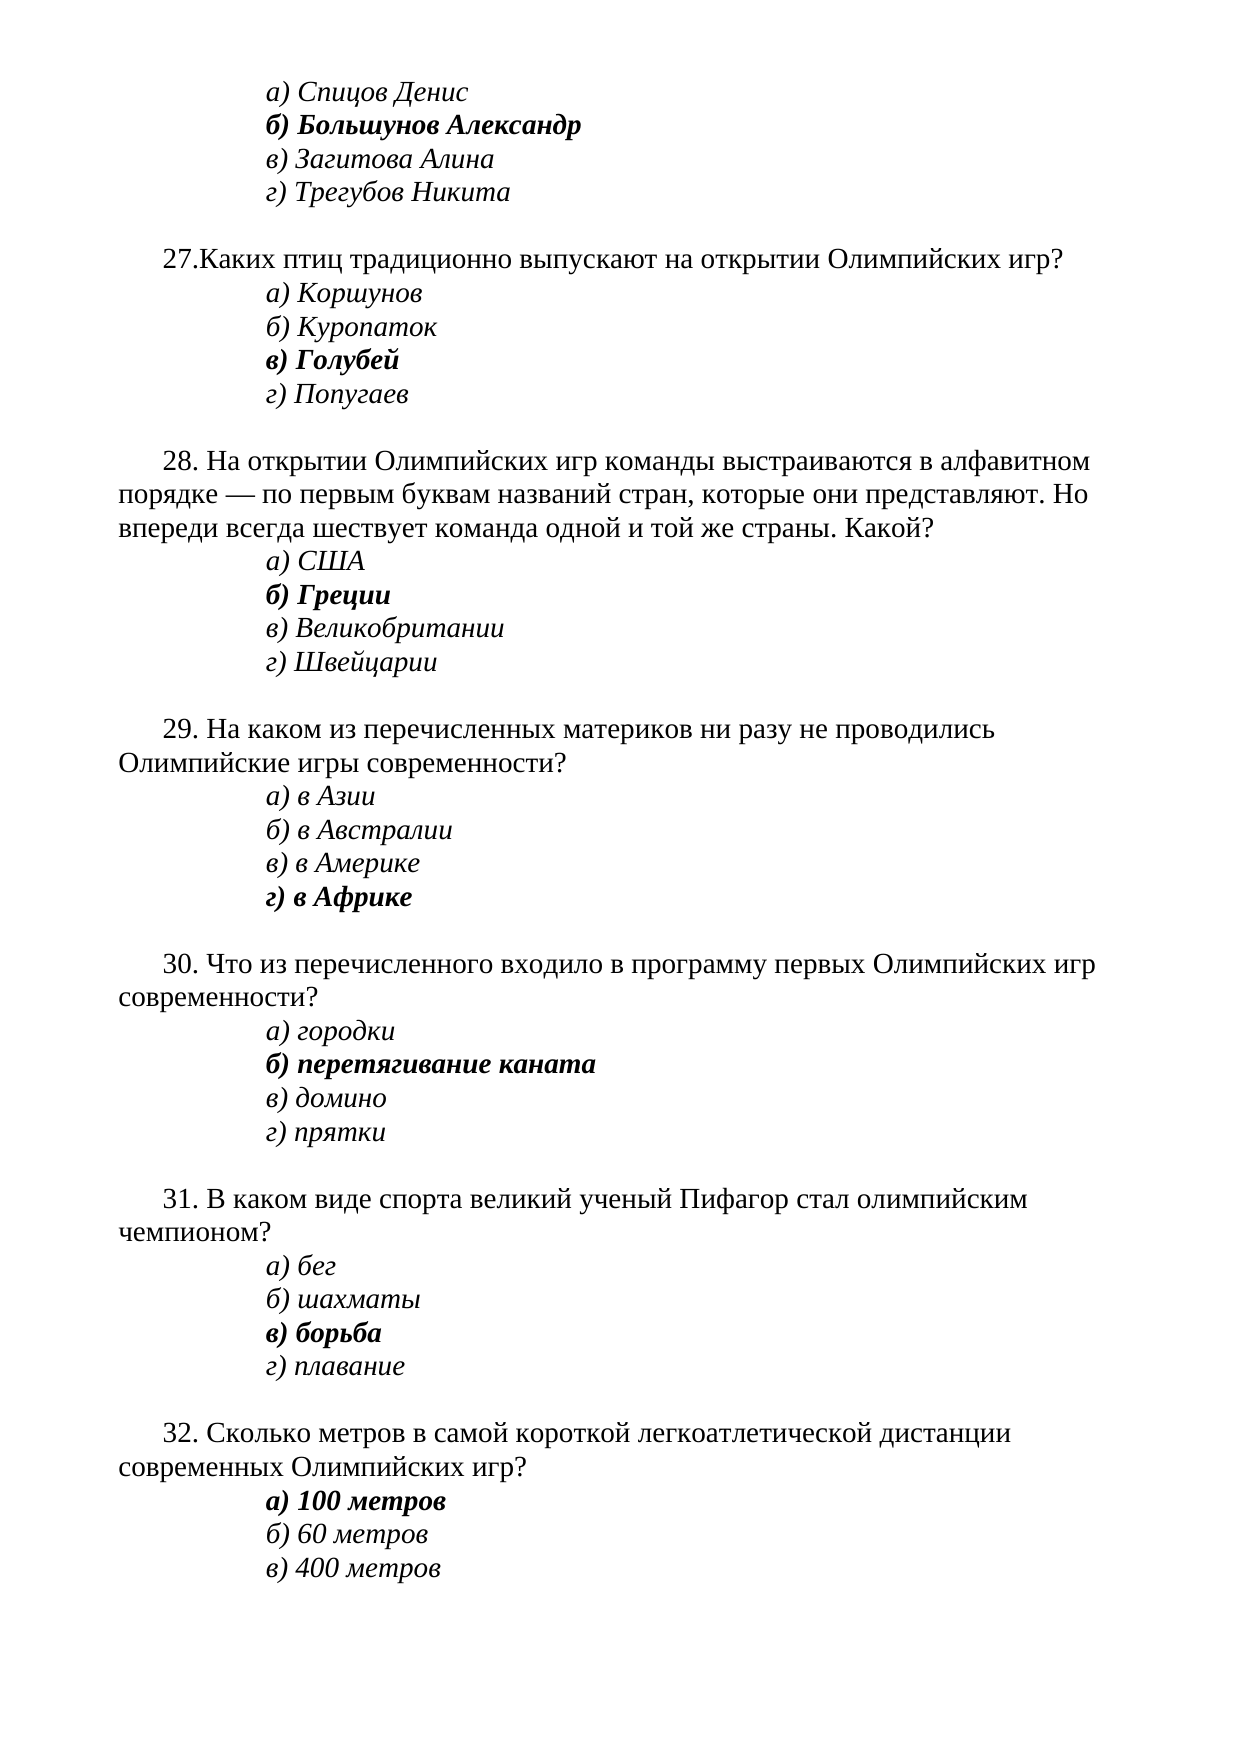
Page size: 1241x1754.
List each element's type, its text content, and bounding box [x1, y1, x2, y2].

text 29. На каком из перечисленных материков ни разу не проводились Олимпийские игры современности? [118, 711, 1152, 778]
text а) 100 метров [118, 1483, 1152, 1516]
text в) Загитова Алина [118, 141, 1152, 174]
text г) плавание [118, 1348, 1152, 1382]
text б) шахматы [118, 1281, 1152, 1315]
text б) Куропаток [118, 309, 1152, 342]
text б) Большунов Александр [118, 107, 1152, 141]
text а) городки [118, 1013, 1152, 1047]
text в) 400 метров [118, 1550, 1152, 1583]
text а) США [118, 543, 1152, 577]
text а) бег [118, 1248, 1152, 1281]
text б) перетягивание каната [118, 1047, 1152, 1080]
text б) в Австралии [118, 812, 1152, 845]
text в) Голубей [118, 342, 1152, 376]
text г) Трегубов Никита [118, 174, 1152, 208]
text в) борьба [118, 1315, 1152, 1348]
text в) в Америке [118, 845, 1152, 879]
text 32. Сколько метров в самой короткой легкоатлетической дистанции современных Олимпийских игр? [118, 1416, 1152, 1483]
text 28. На открытии Олимпийских игр команды выстраиваются в алфавитном порядке — по первым буквам названий стран, которые они представляют. Но впереди всегда шествует команда одной и той же страны. Какой? [118, 443, 1152, 543]
text в) домино [118, 1080, 1152, 1114]
text 27.Каких птиц традиционно выпускают на открытии Олимпийских игр? [118, 242, 1152, 275]
text а) в Азии [118, 778, 1152, 812]
text б) Греции [118, 577, 1152, 611]
text г) прятки [118, 1114, 1152, 1147]
text г) Швейцарии [118, 644, 1152, 678]
text 31. В каком виде спорта великий ученый Пифагор стал олимпийским чемпионом? [118, 1181, 1152, 1248]
text г) в Африке [118, 879, 1152, 912]
text а) Коршунов [118, 275, 1152, 309]
text 30. Что из перечисленного входило в программу первых Олимпийских игр современности? [118, 946, 1152, 1013]
text а) Спицов Денис [118, 74, 1152, 107]
text г) Попугаев [118, 376, 1152, 409]
text б) 60 метров [118, 1516, 1152, 1550]
text в) Великобритании [118, 611, 1152, 644]
